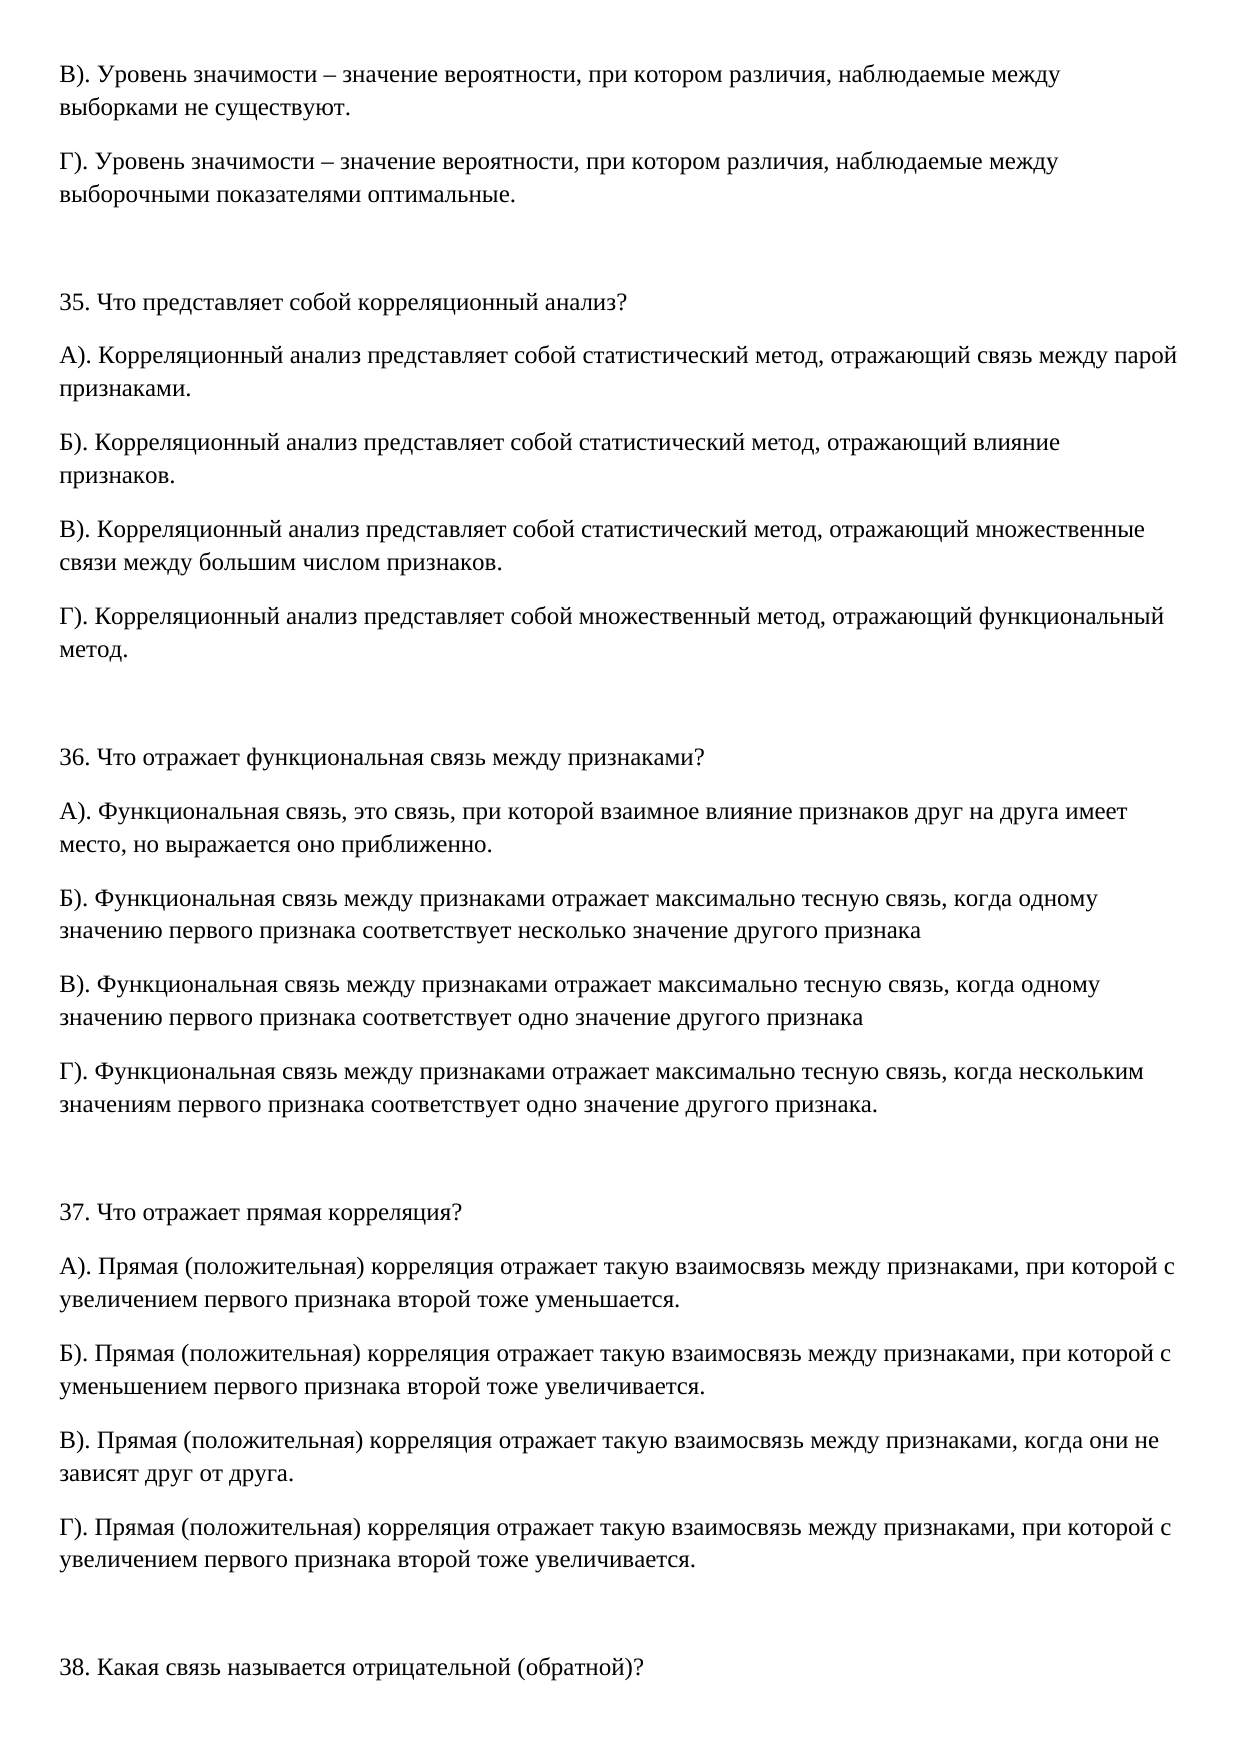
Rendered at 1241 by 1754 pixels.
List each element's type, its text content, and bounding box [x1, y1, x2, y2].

text В). Прямая (положительная) корреляция отражает такую взаимосвязь между признаками, когда они не зависят друг от друга. [59, 1425, 1181, 1486]
text Б). Корреляционный анализ представляет собой статистический метод, отражающий влияние признаков. [59, 427, 1181, 489]
text 35. Что представляет собой корреляционный анализ? [59, 287, 1181, 315]
text А). Корреляционный анализ представляет собой статистический метод, отражающий связь между парой признаками. [59, 341, 1181, 402]
text Б). Прямая (положительная) корреляция отражает такую взаимосвязь между признаками, при которой с уменьшением первого признака второй тоже увеличивается. [59, 1338, 1181, 1399]
text 38. Какая связь называется отрицательной (обратной)? [59, 1652, 1181, 1681]
text Г). Уровень значимости – значение вероятности, при котором различия, наблюдаемые между выборочными показателями оптимальные. [59, 146, 1181, 208]
text Г). Прямая (положительная) корреляция отражает такую взаимосвязь между признаками, при которой с увеличением первого признака второй тоже увеличивается. [59, 1512, 1181, 1573]
text Г). Функциональная связь между признаками отражает максимально тесную связь, когда нескольким значениям первого признака соответствует одно значение другого признака. [59, 1056, 1181, 1118]
text Б). Функциональная связь между признаками отражает максимально тесную связь, когда одному значению первого признака соответствует несколько значение другого признака [59, 883, 1181, 944]
text 37. Что отражает прямая корреляция? [59, 1197, 1181, 1226]
text 36. Что отражает функциональная связь между признаками? [59, 742, 1181, 771]
text Г). Корреляционный анализ представляет собой множественный метод, отражающий функциональный метод. [59, 601, 1181, 663]
text А). Функциональная связь, это связь, при которой взаимное влияние признаков друг на друга имеет место, но выражается оно приближенно. [59, 796, 1181, 857]
text В). Функциональная связь между признаками отражает максимально тесную связь, когда одному значению первого признака соответствует одно значение другого признака [59, 969, 1181, 1031]
text В). Уровень значимости – значение вероятности, при котором различия, наблюдаемые между выборками не существуют. [59, 59, 1181, 121]
text А). Прямая (положительная) корреляция отражает такую взаимосвязь между признаками, при которой с увеличением первого признака второй тоже уменьшается. [59, 1251, 1181, 1313]
text В). Корреляционный анализ представляет собой статистический метод, отражающий множественные связи между большим числом признаков. [59, 514, 1181, 576]
